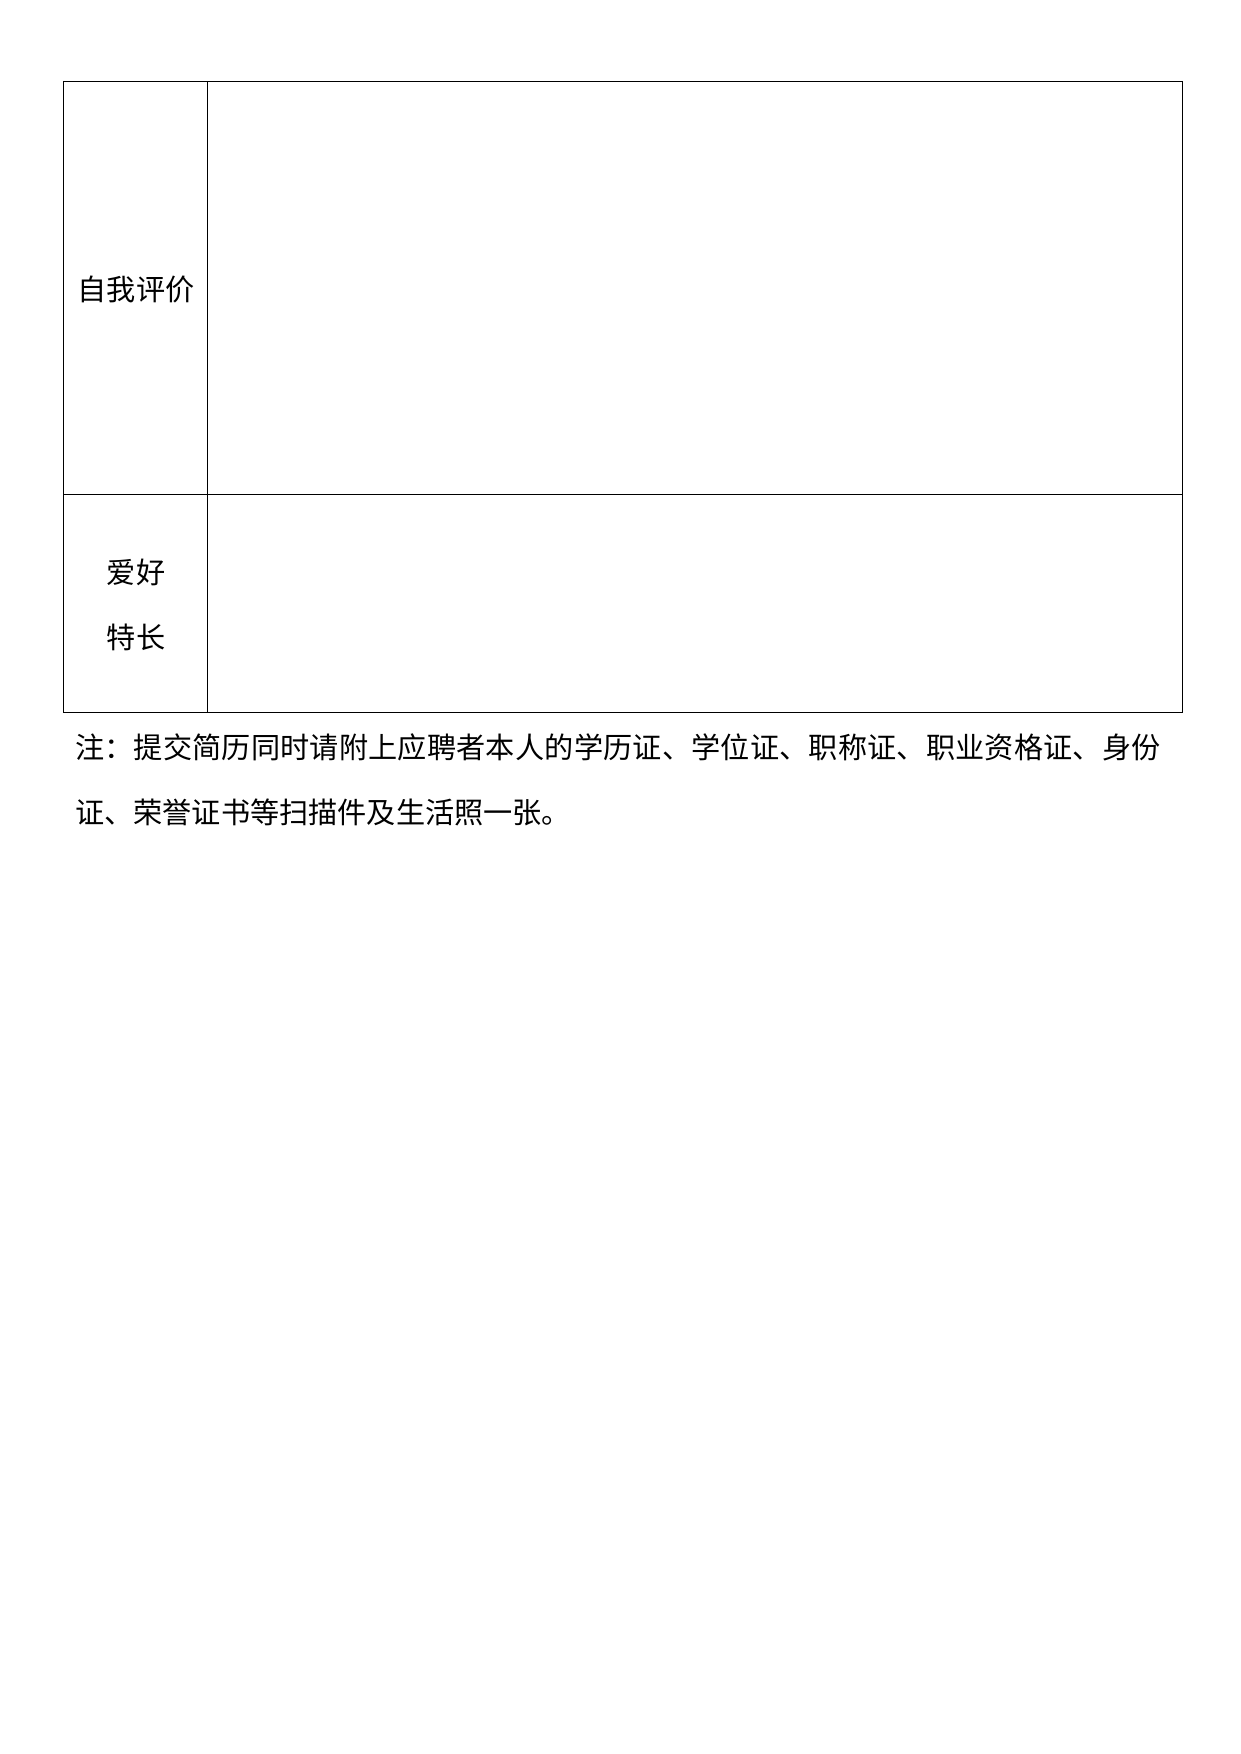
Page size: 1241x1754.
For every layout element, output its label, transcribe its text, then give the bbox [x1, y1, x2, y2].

table_cell 自我评价 [64, 82, 207, 494]
table_cell [208, 495, 1182, 712]
table_cell 爱好 特长 [64, 495, 207, 712]
text 注：提交简历同时请附上应聘者本人的学历证、学位证、职称证、职业资格证、身份证、荣誉证书等扫描件及生活照一张。 [75, 713, 1165, 843]
table_cell [208, 82, 1182, 494]
